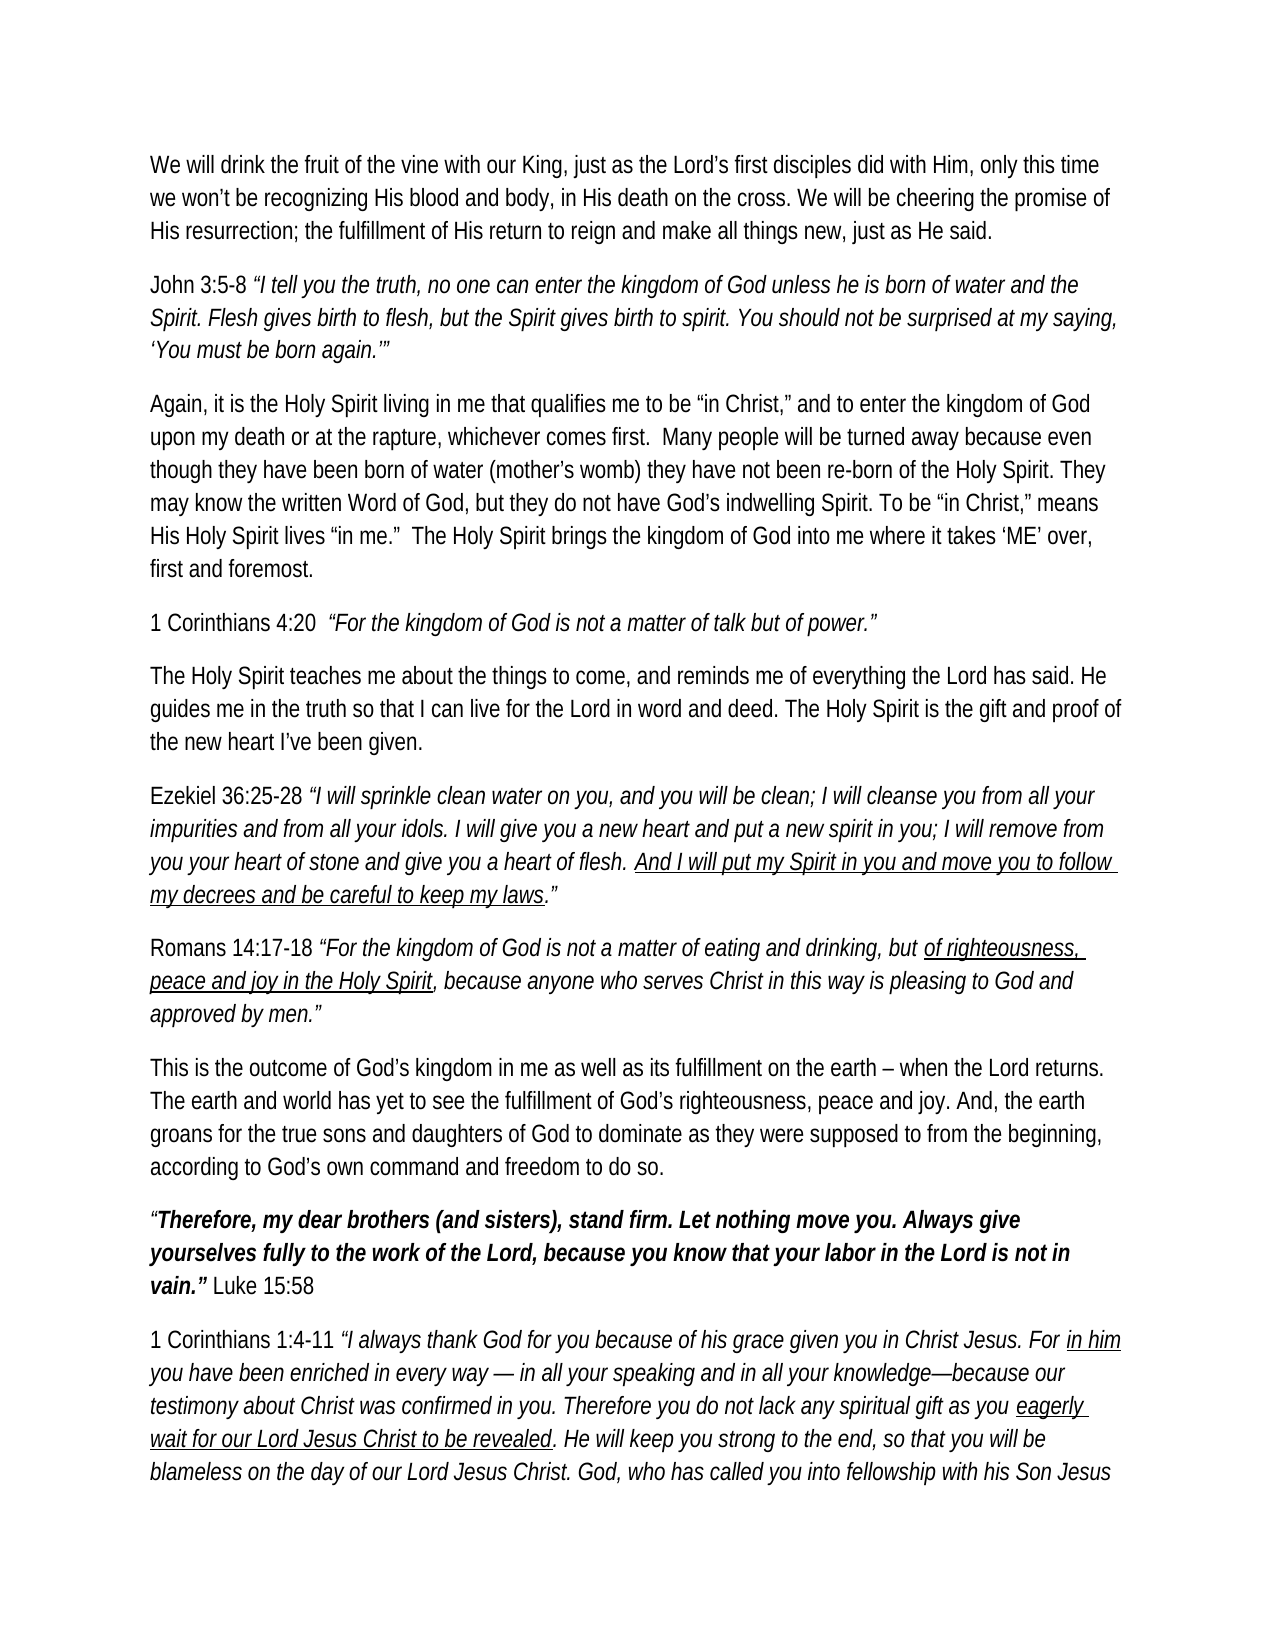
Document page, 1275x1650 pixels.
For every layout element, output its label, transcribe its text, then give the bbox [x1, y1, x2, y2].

text The Holy Spirit teaches me about the things to come, and reminds me of everything the Lord has said. He guides me in the truth so that I can live for the Lord in word and deed. The Holy Spirit is the gift and proof of the new heart I’ve been given. [150, 661, 1125, 756]
text John 3:5-8 “I tell you the truth, no one can enter the kingdom of God unless he is born of water and the Spirit. Flesh gives birth to flesh, but the Spirit gives birth to spirit. You should not be surprised at my saying, ‘You must be born again.’” [150, 269, 1125, 364]
text Romans 14:17-18 “For the kingdom of God is not a matter of eating and drinking, but of righteousness, peace and joy in the Holy Spirit, because anyone who serves Christ in this way is pleasing to God and approved by men.” [150, 933, 1125, 1028]
text Ezekiel 36:25-28 “I will sprinkle clean water on you, and you will be clean; I will cleanse you from all your impurities and from all your idols. I will give you a new heart and put a new spirit in you; I will remove from you your heart of stone and give you a heart of flesh. And I will put my Spirit in you and move you to follow my decrees and be careful to keep my laws.” [150, 781, 1125, 908]
text Again, it is the Holy Spirit living in me that qualifies me to be “in Christ,” and to enter the kingdom of God upon my death or at the rapture, whichever comes first. Many people will be turned away because even though they have been born of water (mother’s womb) they have not been re-born of the Holy Spirit. They may know the written Word of God, but they do not have God’s indwelling Spirit. To be “in Christ,” means His Holy Spirit lives “in me.” The Holy Spirit brings the kingdom of God into me where it takes ‘ME’ over, first and foremost. [150, 389, 1125, 582]
text 1 Corinthians 4:20 “For the kingdom of God is not a matter of talk but of power.” [150, 607, 1125, 636]
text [150, 1325, 1125, 1485]
text This is the outcome of God’s kingdom in me as well as its fulfillment on the earth – when the Lord returns. The earth and world has yet to see the fulfillment of God’s righteousness, peace and joy. And, the earth groans for the true sons and daughters of God to dominate as they were supposed to from the beginning, according to God’s own command and freedom to do so. [150, 1053, 1125, 1180]
text We will drink the fruit of the vine with our King, just as the Lord’s first disciples did with Him, only this time we won’t be recognizing His blood and body, in His death on the cross. We will be cheering the promise of His resurrection; the fulfillment of His return to reign and make all things new, just as He said. [150, 150, 1125, 244]
text “Therefore, my dear brothers (and sisters), stand firm. Let nothing move you. Always give yourselves fully to the work of the Lord, because you know that your labor in the Lord is not in vain.” Luke 15:58 [150, 1205, 1125, 1300]
